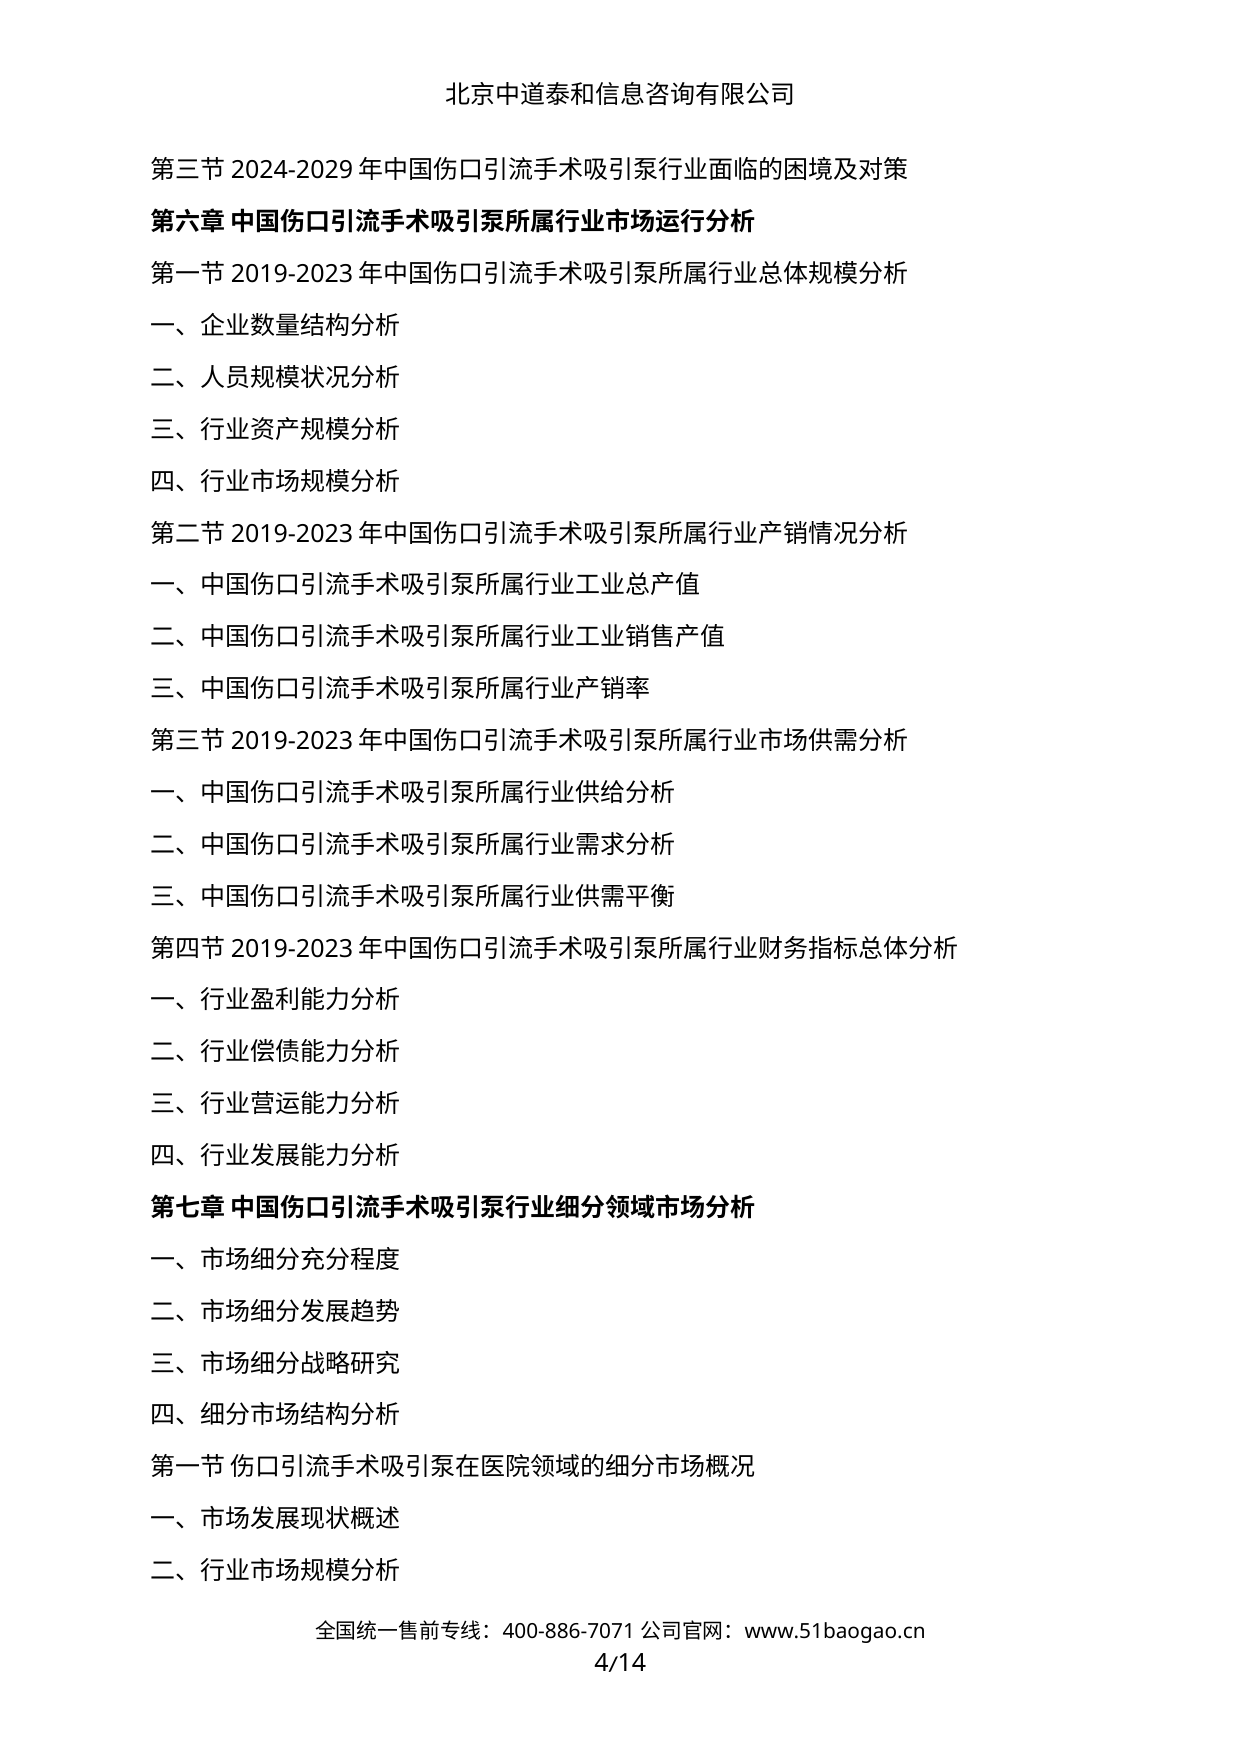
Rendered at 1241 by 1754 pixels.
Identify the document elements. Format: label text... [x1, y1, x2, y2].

text 二、中国伤口引流手术吸引泵所属行业需求分析 [150, 824, 1090, 861]
text 二、中国伤口引流手术吸引泵所属行业工业销售产值 [150, 617, 1090, 653]
text 三、中国伤口引流手术吸引泵所属行业供需平衡 [150, 876, 1090, 912]
text 第二节 2019-2023年中国伤口引流手术吸引泵所属行业产销情况分析 [150, 513, 1090, 549]
text 三、行业资产规模分析 [150, 409, 1090, 446]
text 四、细分市场结构分析 [150, 1395, 1090, 1431]
text 三、市场细分战略研究 [150, 1343, 1090, 1379]
text 第一节 2019-2023年中国伤口引流手术吸引泵所属行业总体规模分析 [150, 254, 1090, 290]
text 二、行业市场规模分析 [150, 1551, 1090, 1587]
text 一、企业数量结构分析 [150, 306, 1090, 342]
text 第四节 2019-2023年中国伤口引流手术吸引泵所属行业财务指标总体分析 [150, 928, 1090, 964]
text 二、行业偿债能力分析 [150, 1032, 1090, 1068]
text 第六章 中国伤口引流手术吸引泵所属行业市场运行分析 [150, 202, 1090, 238]
text 一、市场细分充分程度 [150, 1239, 1090, 1276]
text 一、行业盈利能力分析 [150, 980, 1090, 1016]
text 二、人员规模状况分析 [150, 357, 1090, 394]
text 一、中国伤口引流手术吸引泵所属行业供给分析 [150, 772, 1090, 809]
text 第七章 中国伤口引流手术吸引泵行业细分领域市场分析 [150, 1187, 1090, 1224]
text 第三节 2024-2029年中国伤口引流手术吸引泵行业面临的困境及对策 [150, 150, 1090, 186]
text 三、行业营运能力分析 [150, 1084, 1090, 1120]
text 四、行业发展能力分析 [150, 1136, 1090, 1172]
text 第三节 2019-2023年中国伤口引流手术吸引泵所属行业市场供需分析 [150, 721, 1090, 757]
text 二、市场细分发展趋势 [150, 1291, 1090, 1327]
text 一、市场发展现状概述 [150, 1499, 1090, 1535]
text 四、行业市场规模分析 [150, 461, 1090, 497]
text 一、中国伤口引流手术吸引泵所属行业工业总产值 [150, 565, 1090, 601]
text 三、中国伤口引流手术吸引泵所属行业产销率 [150, 669, 1090, 705]
text 第一节 伤口引流手术吸引泵在医院领域的细分市场概况 [150, 1447, 1090, 1483]
